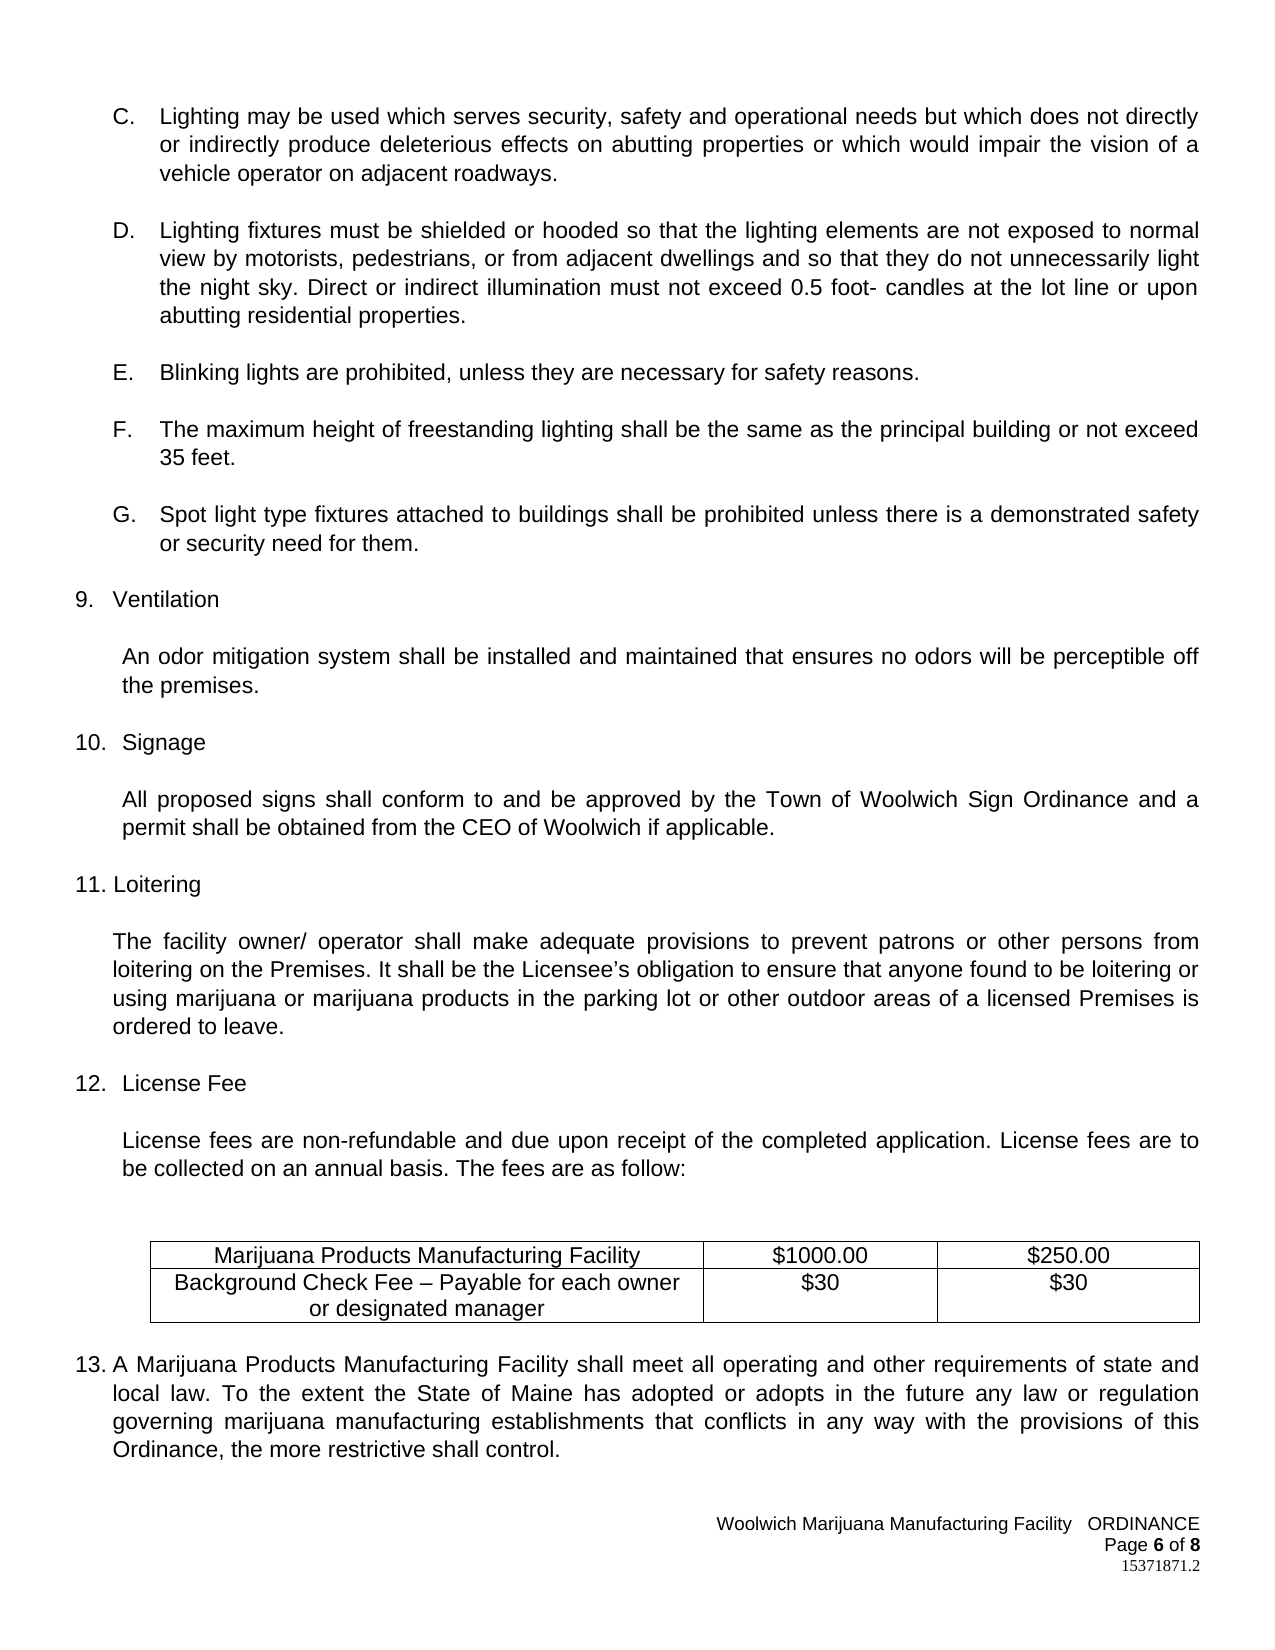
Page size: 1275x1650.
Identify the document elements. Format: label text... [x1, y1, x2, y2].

text License fees are non-refundable and due upon receipt of the completed application. License fees are to be collected on an annual basis. The fees are as follow: [122, 1127, 1200, 1182]
text The facility owner/ operator shall make adequate provisions to prevent patrons or other persons from loitering on the Premises. It shall be the Licensee’s obligation to ensure that anyone found to be loitering or using marijuana or marijuana products in the parking lot or other outdoor areas of a licensed Premises is ordered to leave. [112, 928, 1200, 1039]
list Spot light type fixtures attached to buildings shall be prohibited unless there is a demonstrated safety or security need for them. [112, 501, 1200, 556]
list Lighting may be used which serves security, safety and operational needs but which does not directly or indirectly produce deleterious effects on abutting properties or which would impair the vision of a vehicle operator on adjacent roadways. [112, 103, 1200, 186]
list Lighting fixtures must be shielded or hooded so that the lighting elements are not exposed to normal view by motorists, pedestrians, or from adjacent dwellings and so that they do not unnecessarily light the night sky. Direct or indirect illumination must not exceed 0.5 foot- candles at the lot line or upon abutting residential properties. [112, 217, 1200, 328]
table_cell $30 [938, 1269, 1199, 1322]
table_header $1000.00 [704, 1242, 937, 1268]
table_cell Background Check Fee – Payable for each owner or designated manager [151, 1269, 703, 1322]
table_cell $30 [704, 1269, 937, 1322]
list Ventilation [75, 586, 1200, 613]
text 11. Loitering [75, 871, 1200, 897]
table_header $250.00 [938, 1242, 1199, 1268]
table_header Marijuana Products Manufacturing Facility [151, 1242, 703, 1268]
list The maximum height of freestanding lighting shall be the same as the principal building or not exceed 35 feet. [112, 416, 1200, 471]
list A Marijuana Products Manufacturing Facility shall meet all operating and other requirements of state and local law. To the extent the State of Maine has adopted or adopts in the future any law or regulation governing marijuana manufacturing establishments that conflicts in any way with the provisions of this Ordinance, the more restrictive shall control. [75, 1351, 1200, 1463]
text 12. License Fee [75, 1070, 1200, 1096]
list Blinking lights are prohibited, unless they are necessary for safety reasons. [112, 359, 1200, 385]
text An odor mitigation system shall be installed and maintained that ensures no odors will be perceptible off the premises. [122, 615, 1200, 698]
text All proposed signs shall conform to and be approved by the Town of Woolwich Sign Ordinance and a permit shall be obtained from the CEO of Woolwich if applicable. [122, 786, 1200, 840]
list Signage [75, 729, 1200, 755]
